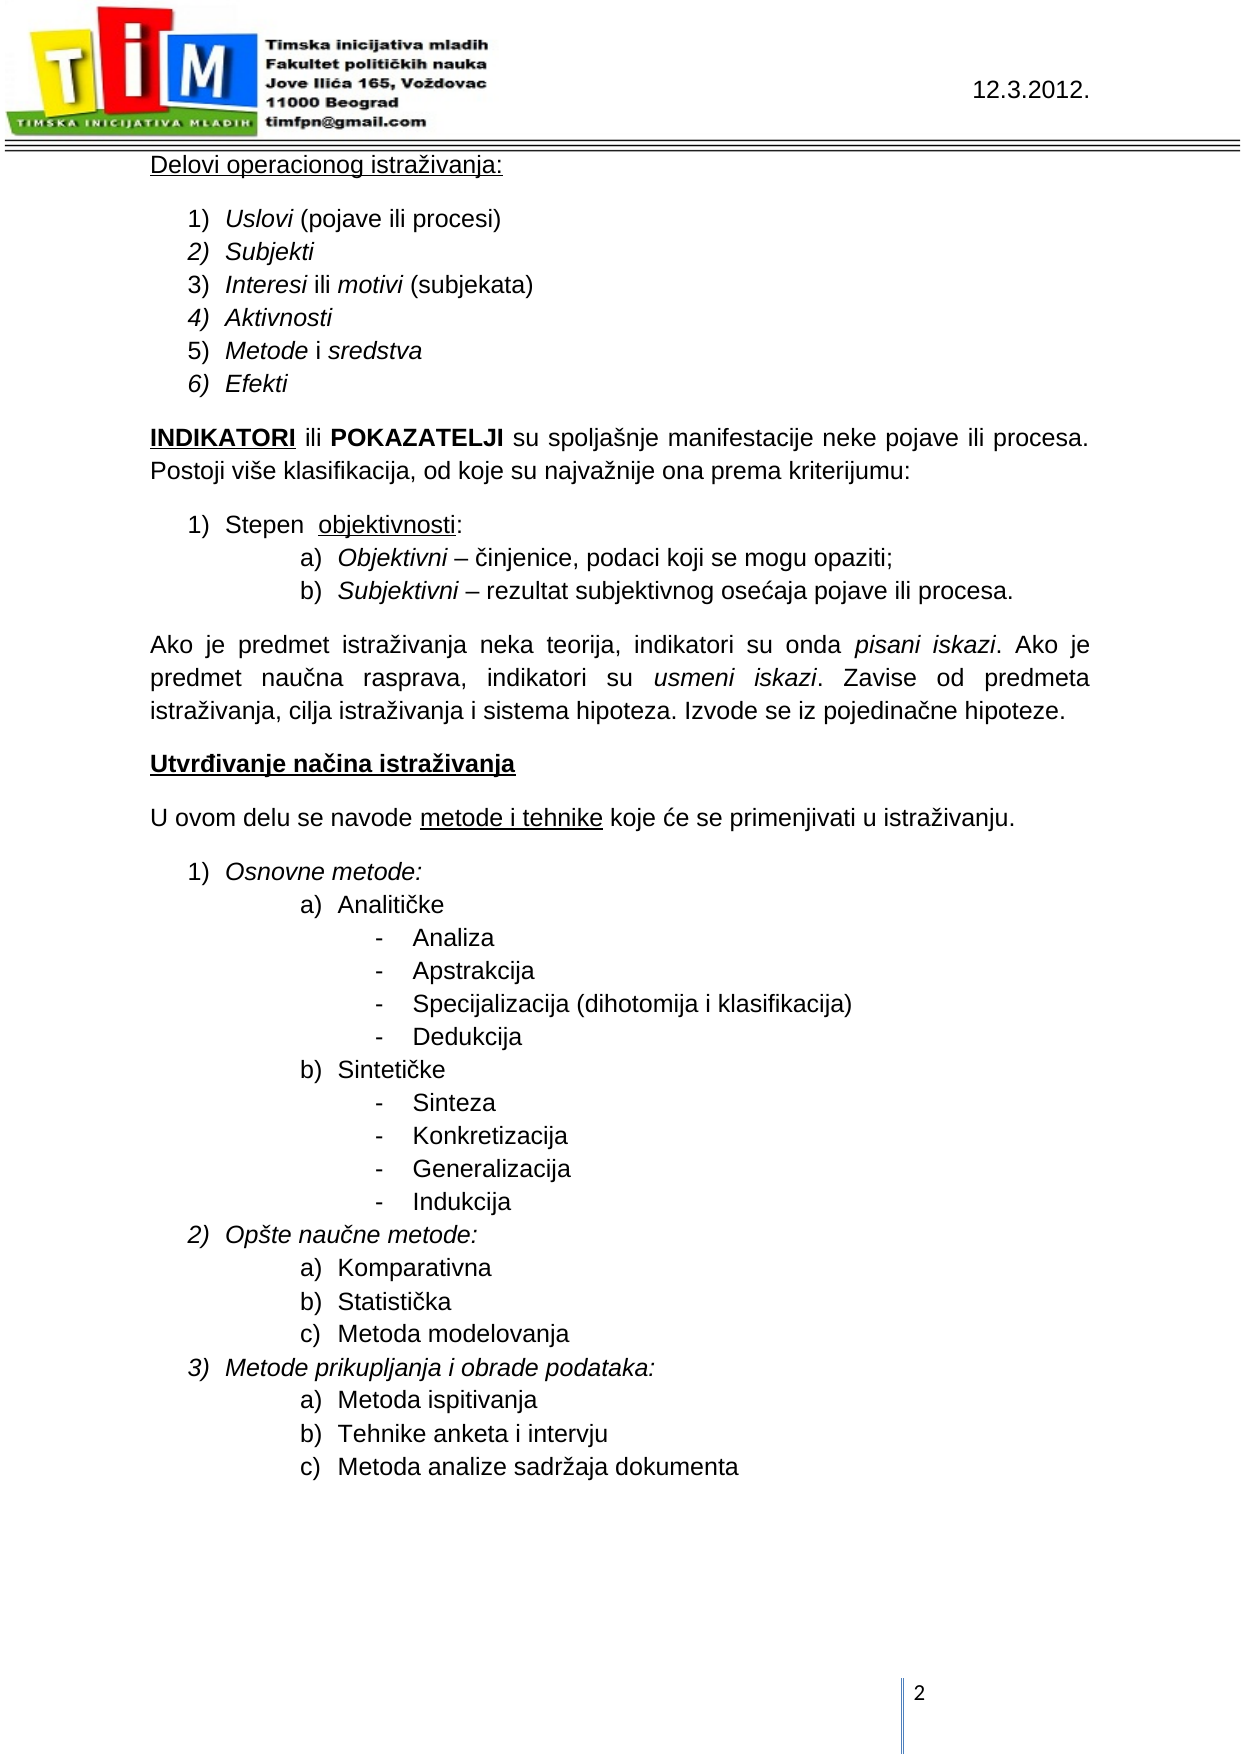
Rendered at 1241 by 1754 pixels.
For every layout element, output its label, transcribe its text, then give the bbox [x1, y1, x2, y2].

text INDIKATORI ili POKAZATELJI su spoljašnje manifestacije neke pojave ili procesa. Postoji više klasifikacija, od koje su najvažnije ona prema kriterijumu: [150, 423, 1090, 484]
list Tehnike anketa i intervju [300, 1418, 1090, 1447]
text Utvrđivanje načina istraživanja [150, 749, 1090, 778]
list Analitičke [300, 890, 1090, 919]
text U ovom delu se navode metode i tehnike koje će se primenjivati u istraživanju. [150, 803, 1090, 832]
list Uslovi (pojave ili procesi) [187, 204, 1090, 233]
list Subjektivni – rezultat subjektivnog osećaja pojave ili procesa. [300, 576, 1090, 604]
list Indukcija [375, 1187, 1090, 1216]
list Sinteza [375, 1088, 1090, 1117]
list Specijalizacija (dihotomija i klasifikacija) [375, 989, 1090, 1018]
list Aktivnosti [187, 303, 1090, 332]
picture [4, 0, 1241, 154]
list Metode prikupljanja i obrade podataka: [187, 1352, 1090, 1381]
list Analiza [375, 923, 1090, 952]
text Delovi operacionog istraživanja: [150, 150, 1090, 179]
list Generalizacija [375, 1154, 1090, 1183]
list Subjekti [187, 237, 1090, 266]
list Osnovne metode: [187, 857, 1090, 886]
list Komparativna [300, 1253, 1090, 1282]
list Efekti [187, 369, 1090, 398]
list Metoda ispitivanja [300, 1386, 1090, 1414]
list Metoda analize sadržaja dokumenta [300, 1452, 1090, 1480]
list Metoda modelovanja [300, 1319, 1090, 1348]
text Ako je predmet istraživanja neka teorija, indikatori su onda pisani iskazi. Ako je predmet naučna rasprava, indikatori su usmeni iskazi. Zavise od predmeta istraživanja, cilja istraživanja i sistema hipoteza. Izvode se iz pojedinačne hipoteze. [150, 629, 1090, 724]
list Opšte naučne metode: [187, 1220, 1090, 1249]
list Interesi ili motivi (subjekata) [187, 270, 1090, 299]
list Apstrakcija [375, 956, 1090, 985]
list Dedukcija [375, 1022, 1090, 1051]
list Stepen objektivnosti: [187, 510, 1090, 538]
list Objektivni – činjenice, podaci koji se mogu opaziti; [300, 543, 1090, 571]
list Statistička [300, 1286, 1090, 1315]
list Konkretizacija [375, 1121, 1090, 1150]
list Sintetičke [300, 1055, 1090, 1084]
list Metode i sredstva [187, 336, 1090, 365]
